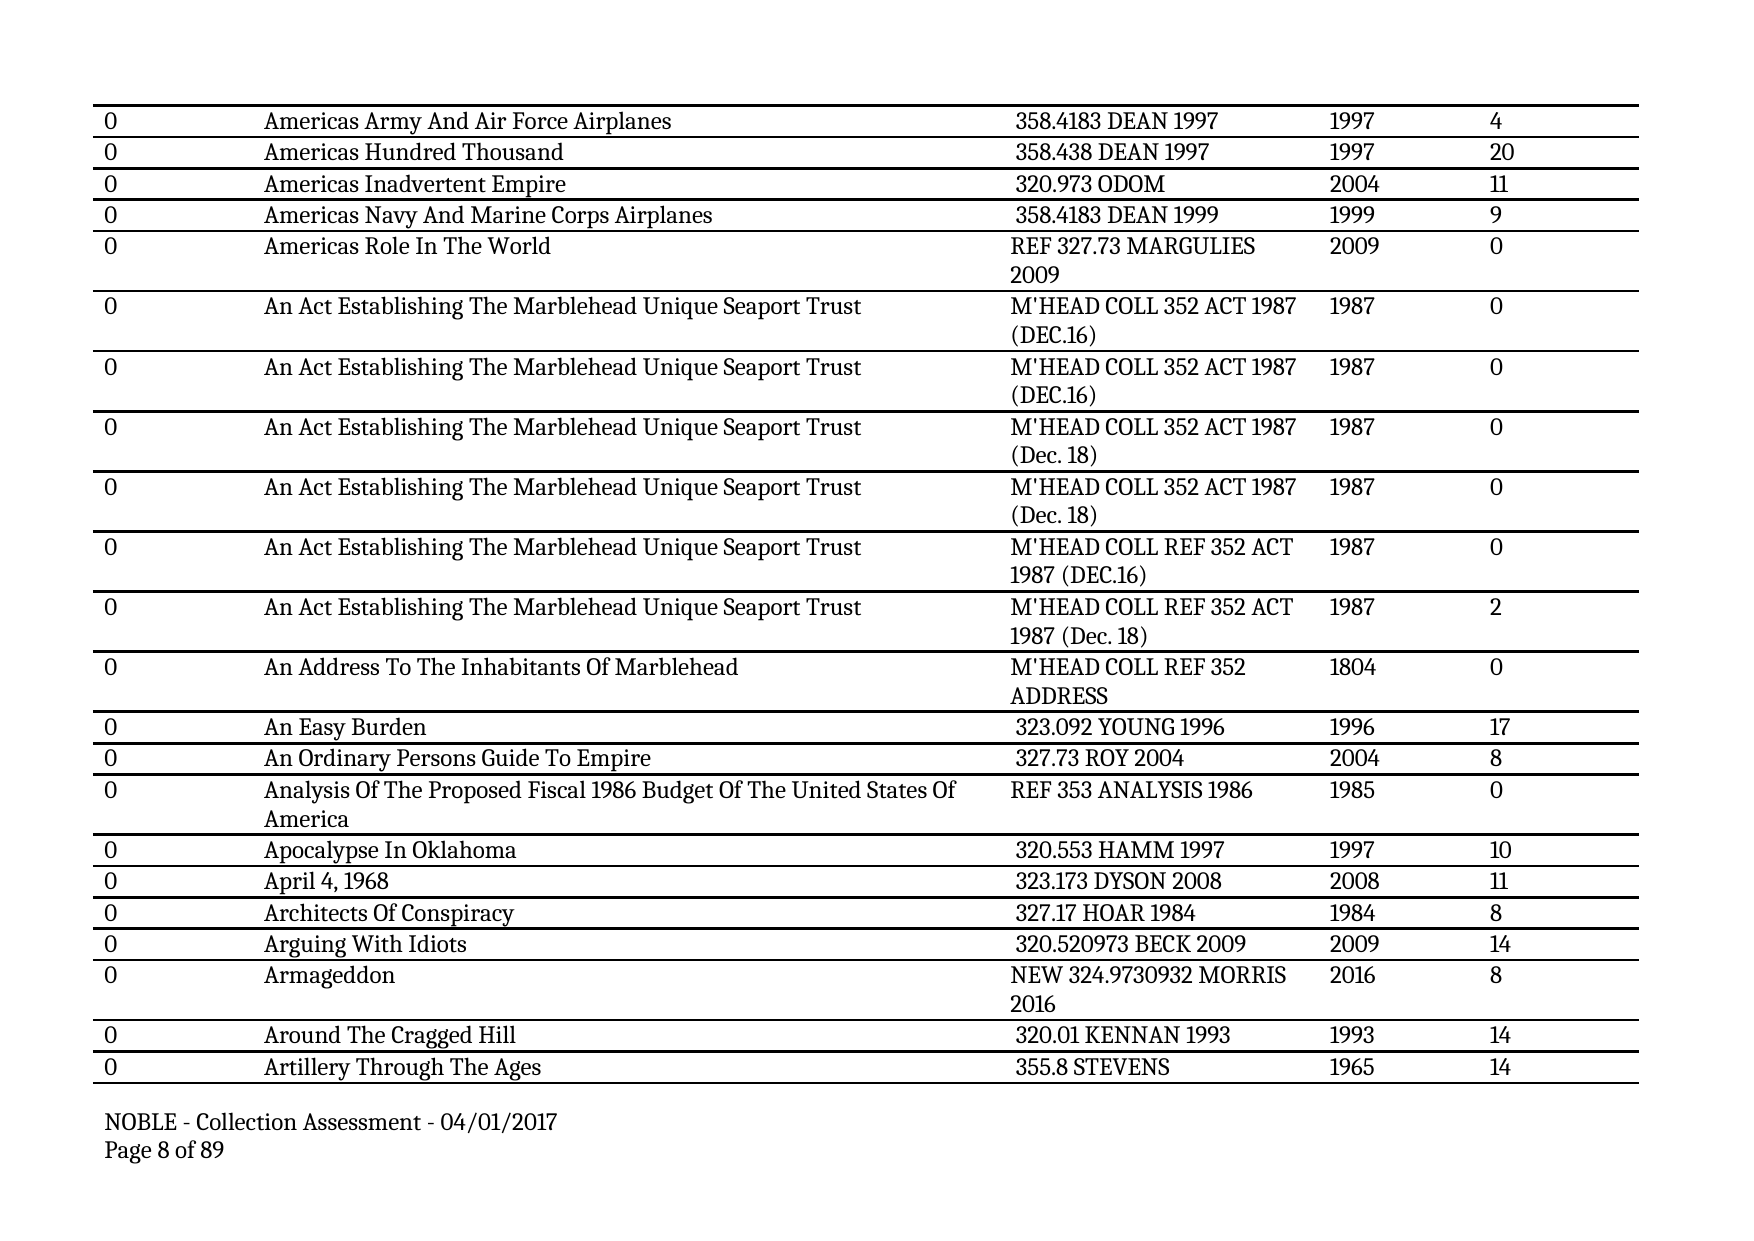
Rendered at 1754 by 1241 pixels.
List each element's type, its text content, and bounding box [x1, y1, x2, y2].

table_cell 8 [1479, 745, 1638, 773]
table_cell 2009 [1319, 930, 1478, 959]
table_cell 0 [93, 1021, 253, 1050]
table_cell M'HEAD COLL 352 ACT 1987 (Dec. 18) [999, 473, 1319, 530]
table_cell An Act Establishing The Marblehead Unique Seaport Trust [253, 352, 999, 410]
table_cell 0 [93, 776, 253, 833]
table_cell Architects Of Conspiracy [253, 899, 999, 927]
table_cell 320.553 HAMM 1997 [999, 836, 1319, 864]
table_cell Analysis Of The Proposed Fiscal 1986 Budget Of The United States Of America [253, 776, 999, 833]
table_cell 0 [93, 961, 253, 1019]
table_cell An Act Establishing The Marblehead Unique Seaport Trust [253, 292, 999, 350]
table_cell 0 [93, 107, 253, 136]
table_cell 355.8 STEVENS [999, 1053, 1319, 1081]
table_cell 0 [93, 201, 253, 229]
table_cell 1987 [1319, 473, 1478, 530]
table_cell An Act Establishing The Marblehead Unique Seaport Trust [253, 533, 999, 590]
table_cell 2004 [1319, 170, 1478, 198]
table_cell 1987 [1319, 413, 1478, 470]
table_cell 0 [93, 352, 253, 410]
table_cell 0 [1479, 413, 1638, 470]
table_cell 2008 [1319, 867, 1478, 896]
table_cell REF 353 ANALYSIS 1986 [999, 776, 1319, 833]
table_cell 320.973 ODOM [999, 170, 1319, 198]
table_cell 0 [93, 867, 253, 896]
table_cell 14 [1479, 1053, 1638, 1081]
table_cell 11 [1479, 170, 1638, 198]
table_cell 0 [93, 653, 253, 710]
table_cell 2009 [1319, 232, 1478, 290]
table_cell M'HEAD COLL REF 352 ACT 1987 (Dec. 18) [999, 593, 1319, 650]
table_cell 9 [1479, 201, 1638, 229]
table_cell 1804 [1319, 653, 1478, 710]
table_cell 323.092 YOUNG 1996 [999, 713, 1319, 742]
table_cell NEW 324.9730932 MORRIS 2016 [999, 961, 1319, 1019]
table_cell 327.73 ROY 2004 [999, 745, 1319, 773]
table_cell 1987 [1319, 352, 1478, 410]
table_cell 8 [1479, 899, 1638, 927]
table_cell 358.438 DEAN 1997 [999, 138, 1319, 167]
table_cell 0 [93, 473, 253, 530]
table_cell An Act Establishing The Marblehead Unique Seaport Trust [253, 593, 999, 650]
table_cell 0 [1479, 232, 1638, 290]
table_cell An Easy Burden [253, 713, 999, 742]
table_cell 1987 [1319, 292, 1478, 350]
table_cell 14 [1479, 930, 1638, 959]
table_cell 0 [1479, 653, 1638, 710]
table_cell Artillery Through The Ages [253, 1053, 999, 1081]
table_cell An Act Establishing The Marblehead Unique Seaport Trust [253, 473, 999, 530]
table_cell An Address To The Inhabitants Of Marblehead [253, 653, 999, 710]
table_cell 14 [1479, 1021, 1638, 1050]
table_cell April 4, 1968 [253, 867, 999, 896]
table_cell 0 [93, 713, 253, 742]
table_cell 1997 [1319, 107, 1478, 136]
table_cell 0 [93, 292, 253, 350]
table_cell 0 [93, 413, 253, 470]
table_cell Armageddon [253, 961, 999, 1019]
table_cell 0 [93, 593, 253, 650]
table_cell M'HEAD COLL 352 ACT 1987 (DEC.16) [999, 352, 1319, 410]
table_cell Arguing With Idiots [253, 930, 999, 959]
table_cell 1965 [1319, 1053, 1478, 1081]
table_cell 1987 [1319, 533, 1478, 590]
table_cell Around The Cragged Hill [253, 1021, 999, 1050]
table_cell 320.01 KENNAN 1993 [999, 1021, 1319, 1050]
table_cell 17 [1479, 713, 1638, 742]
table_cell 1997 [1319, 836, 1478, 864]
table_cell 1985 [1319, 776, 1478, 833]
table_cell M'HEAD COLL REF 352 ACT 1987 (DEC.16) [999, 533, 1319, 590]
table_cell Apocalypse In Oklahoma [253, 836, 999, 864]
table_cell 0 [93, 533, 253, 590]
table_cell 2016 [1319, 961, 1478, 1019]
table_cell 0 [93, 232, 253, 290]
table_cell 320.520973 BECK 2009 [999, 930, 1319, 959]
table_cell 1996 [1319, 713, 1478, 742]
table_cell 11 [1479, 867, 1638, 896]
table_cell 1997 [1319, 138, 1478, 167]
table_cell An Ordinary Persons Guide To Empire [253, 745, 999, 773]
table_cell 0 [1479, 292, 1638, 350]
table_cell 0 [93, 930, 253, 959]
table_cell Americas Hundred Thousand [253, 138, 999, 167]
table_cell 0 [93, 1053, 253, 1081]
table_cell 4 [1479, 107, 1638, 136]
table_cell 0 [93, 138, 253, 167]
table_cell 8 [1479, 961, 1638, 1019]
table_cell Americas Navy And Marine Corps Airplanes [253, 201, 999, 229]
table_cell 327.17 HOAR 1984 [999, 899, 1319, 927]
table_cell M'HEAD COLL 352 ACT 1987 (DEC.16) [999, 292, 1319, 350]
table_cell 0 [93, 899, 253, 927]
table_cell An Act Establishing The Marblehead Unique Seaport Trust [253, 413, 999, 470]
table_cell 0 [93, 836, 253, 864]
table_cell 2004 [1319, 745, 1478, 773]
table_cell REF 327.73 MARGULIES 2009 [999, 232, 1319, 290]
table_cell 1984 [1319, 899, 1478, 927]
table_cell 358.4183 DEAN 1997 [999, 107, 1319, 136]
table_cell 0 [1479, 352, 1638, 410]
table_cell 1987 [1319, 593, 1478, 650]
table_cell 1993 [1319, 1021, 1478, 1050]
table_cell 0 [1479, 776, 1638, 833]
table_cell M'HEAD COLL REF 352 ADDRESS [999, 653, 1319, 710]
table_cell M'HEAD COLL 352 ACT 1987 (Dec. 18) [999, 413, 1319, 470]
table_cell 2 [1479, 593, 1638, 650]
table_cell 0 [1479, 473, 1638, 530]
table_cell 20 [1479, 138, 1638, 167]
table_cell 323.173 DYSON 2008 [999, 867, 1319, 896]
table_cell 1999 [1319, 201, 1478, 229]
table_cell 358.4183 DEAN 1999 [999, 201, 1319, 229]
table_cell Americas Role In The World [253, 232, 999, 290]
table_cell 10 [1479, 836, 1638, 864]
table_cell 0 [1479, 533, 1638, 590]
table_cell Americas Inadvertent Empire [253, 170, 999, 198]
table_cell Americas Army And Air Force Airplanes [253, 107, 999, 136]
table_cell 0 [93, 745, 253, 773]
table_cell 0 [93, 170, 253, 198]
